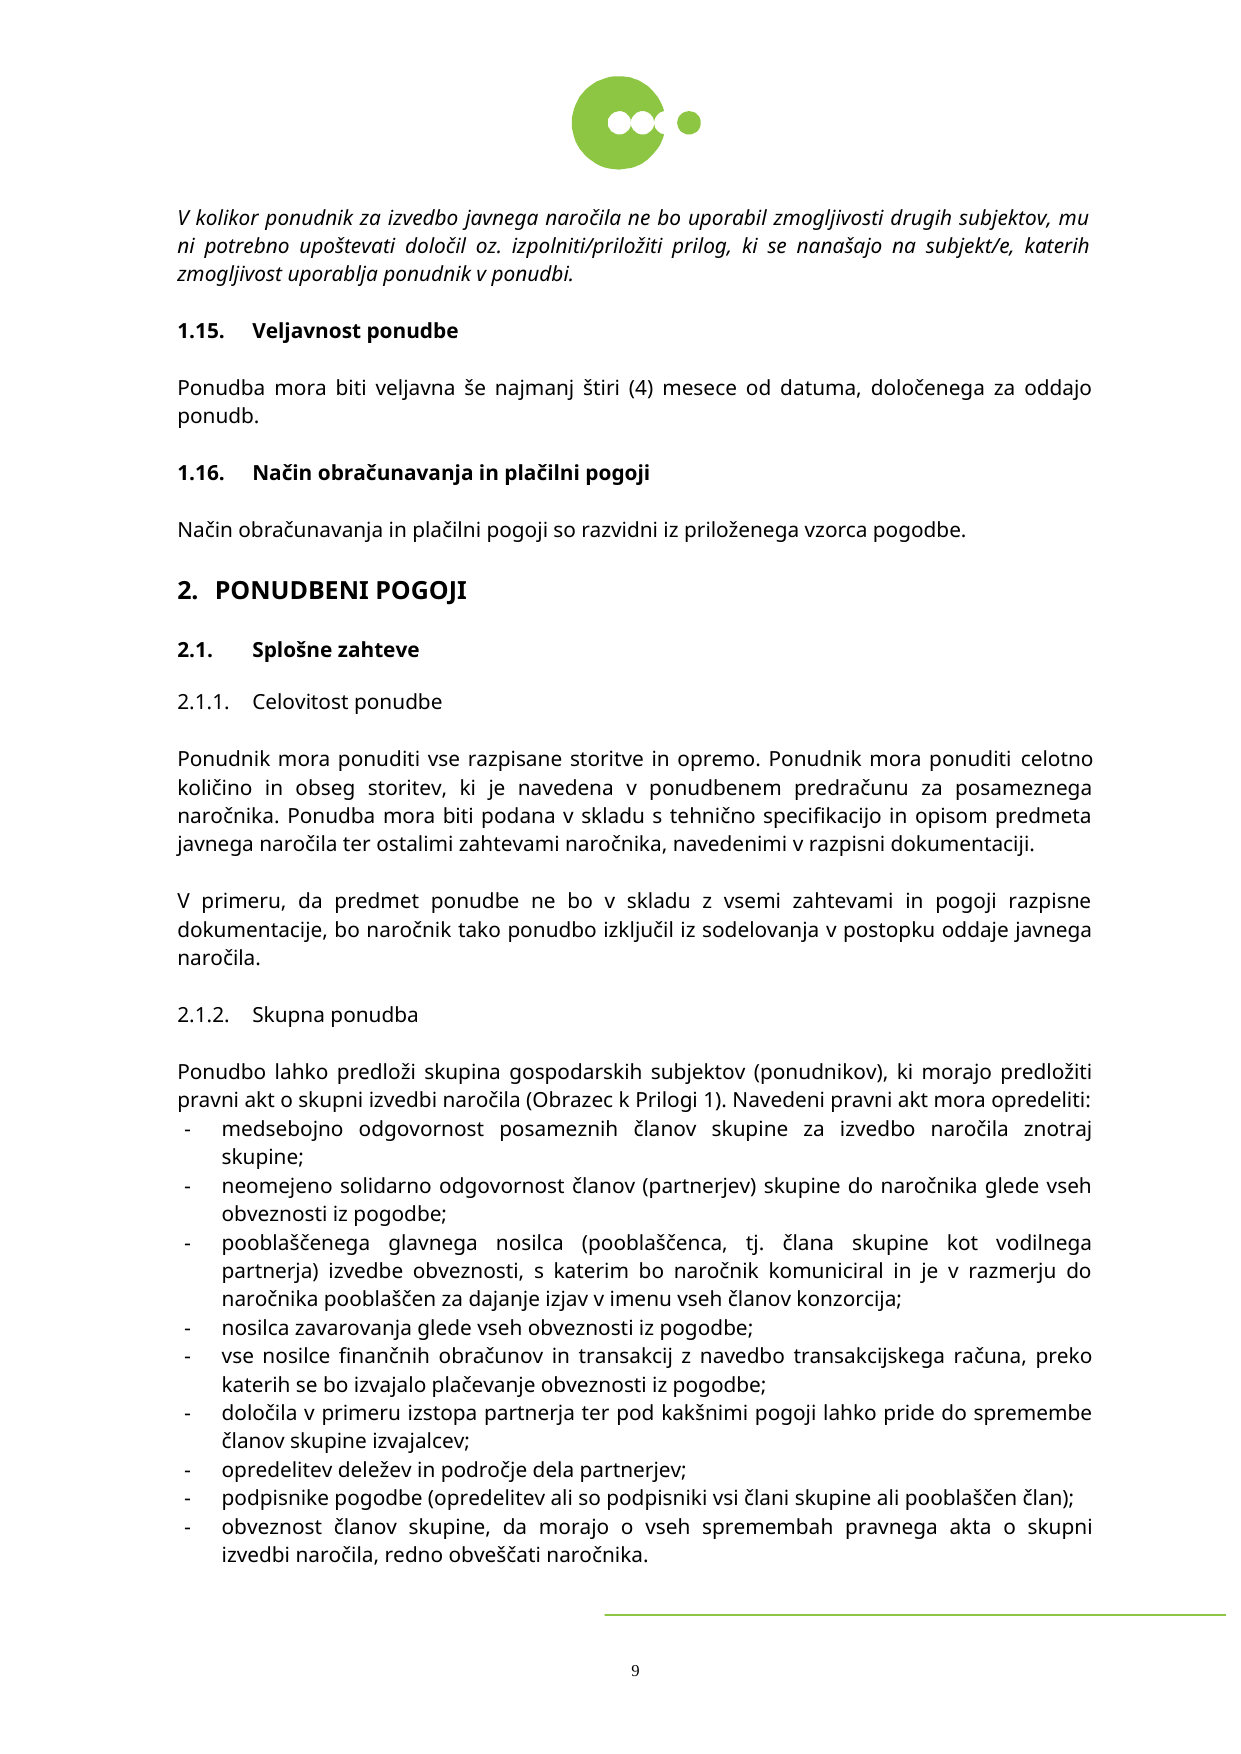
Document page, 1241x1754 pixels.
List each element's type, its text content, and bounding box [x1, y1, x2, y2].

list Splošne zahteve [177, 635, 1093, 663]
list PONUDBENI POGOJI [177, 572, 1093, 606]
list opredelitev deležev in področje dela partnerjev; [184, 1455, 1093, 1483]
text Ponudba mora biti veljavna še najmanj štiri (4) mesece od datuma, določenega za oddajo ponudb. [177, 373, 1093, 430]
text Ponudnik mora ponuditi vse razpisane storitve in opremo. Ponudnik mora ponuditi celotno količino in obseg storitev, ki je navedena v ponudbenem predračunu za posameznega naročnika. Ponudba mora biti podana v skladu s tehnično specifikacijo in opisom predmeta javnega naročila ter ostalimi zahtevami naročnika, navedenimi v razpisni dokumentaciji. [177, 744, 1093, 858]
list podpisnike pogodbe (opredelitev ali so podpisniki vsi člani skupine ali pooblaščen član); [184, 1483, 1093, 1512]
text V primeru, da predmet ponudbe ne bo v skladu z vsemi zahtevami in pogoji razpisne dokumentacije, bo naročnik tako ponudbo izključil iz sodelovanja v postopku oddaje javnega naročila. [177, 886, 1093, 972]
list Veljavnost ponudbe [177, 316, 1093, 345]
list medsebojno odgovornost posameznih članov skupine za izvedbo naročila znotraj skupine; [184, 1114, 1093, 1171]
list neomejeno solidarno odgovornost članov (partnerjev) skupine do naročnika glede vseh obveznosti iz pogodbe; [184, 1171, 1093, 1228]
list nosilca zavarovanja glede vseh obveznosti iz pogodbe; [184, 1313, 1093, 1341]
text V kolikor ponudnik za izvedbo javnega naročila ne bo uporabil zmogljivosti drugih subjektov, mu ni potrebno upoštevati določil oz. izpolniti/priložiti prilog, ki se nanašajo na subjekt/e, katerih zmogljivost uporablja ponudnik v ponudbi. [177, 203, 1093, 288]
text Način obračunavanja in plačilni pogoji so razvidni iz priloženega vzorca pogodbe. [177, 515, 1093, 544]
list Skupna ponudba [177, 1000, 1093, 1028]
list obveznost članov skupine, da morajo o vseh spremembah pravnega akta o skupni izvedbi naročila, redno obveščati naročnika. [184, 1512, 1093, 1569]
list pooblaščenega glavnega nosilca (pooblaščenca, tj. člana skupine kot vodilnega partnerja) izvedbe obveznosti, s katerim bo naročnik komuniciral in je v razmerju do naročnika pooblaščen za dajanje izjav v imenu vseh članov konzorcija; [184, 1228, 1093, 1313]
list Celovitost ponudbe [177, 687, 1093, 716]
list določila v primeru izstopa partnerja ter pod kakšnimi pogoji lahko pride do spremembe članov skupine izvajalcev; [184, 1398, 1093, 1455]
list vse nosilce finančnih obračunov in transakcij z navedbo transakcijskega računa, preko katerih se bo izvajalo plačevanje obveznosti iz pogodbe; [184, 1341, 1093, 1398]
list Način obračunavanja in plačilni pogoji [177, 458, 1093, 487]
text Ponudbo lahko predloži skupina gospodarskih subjektov (ponudnikov), ki morajo predložiti pravni akt o skupni izvedbi naročila (Obrazec k Prilogi 1). Navedeni pravni akt mora opredeliti: [177, 1057, 1093, 1114]
